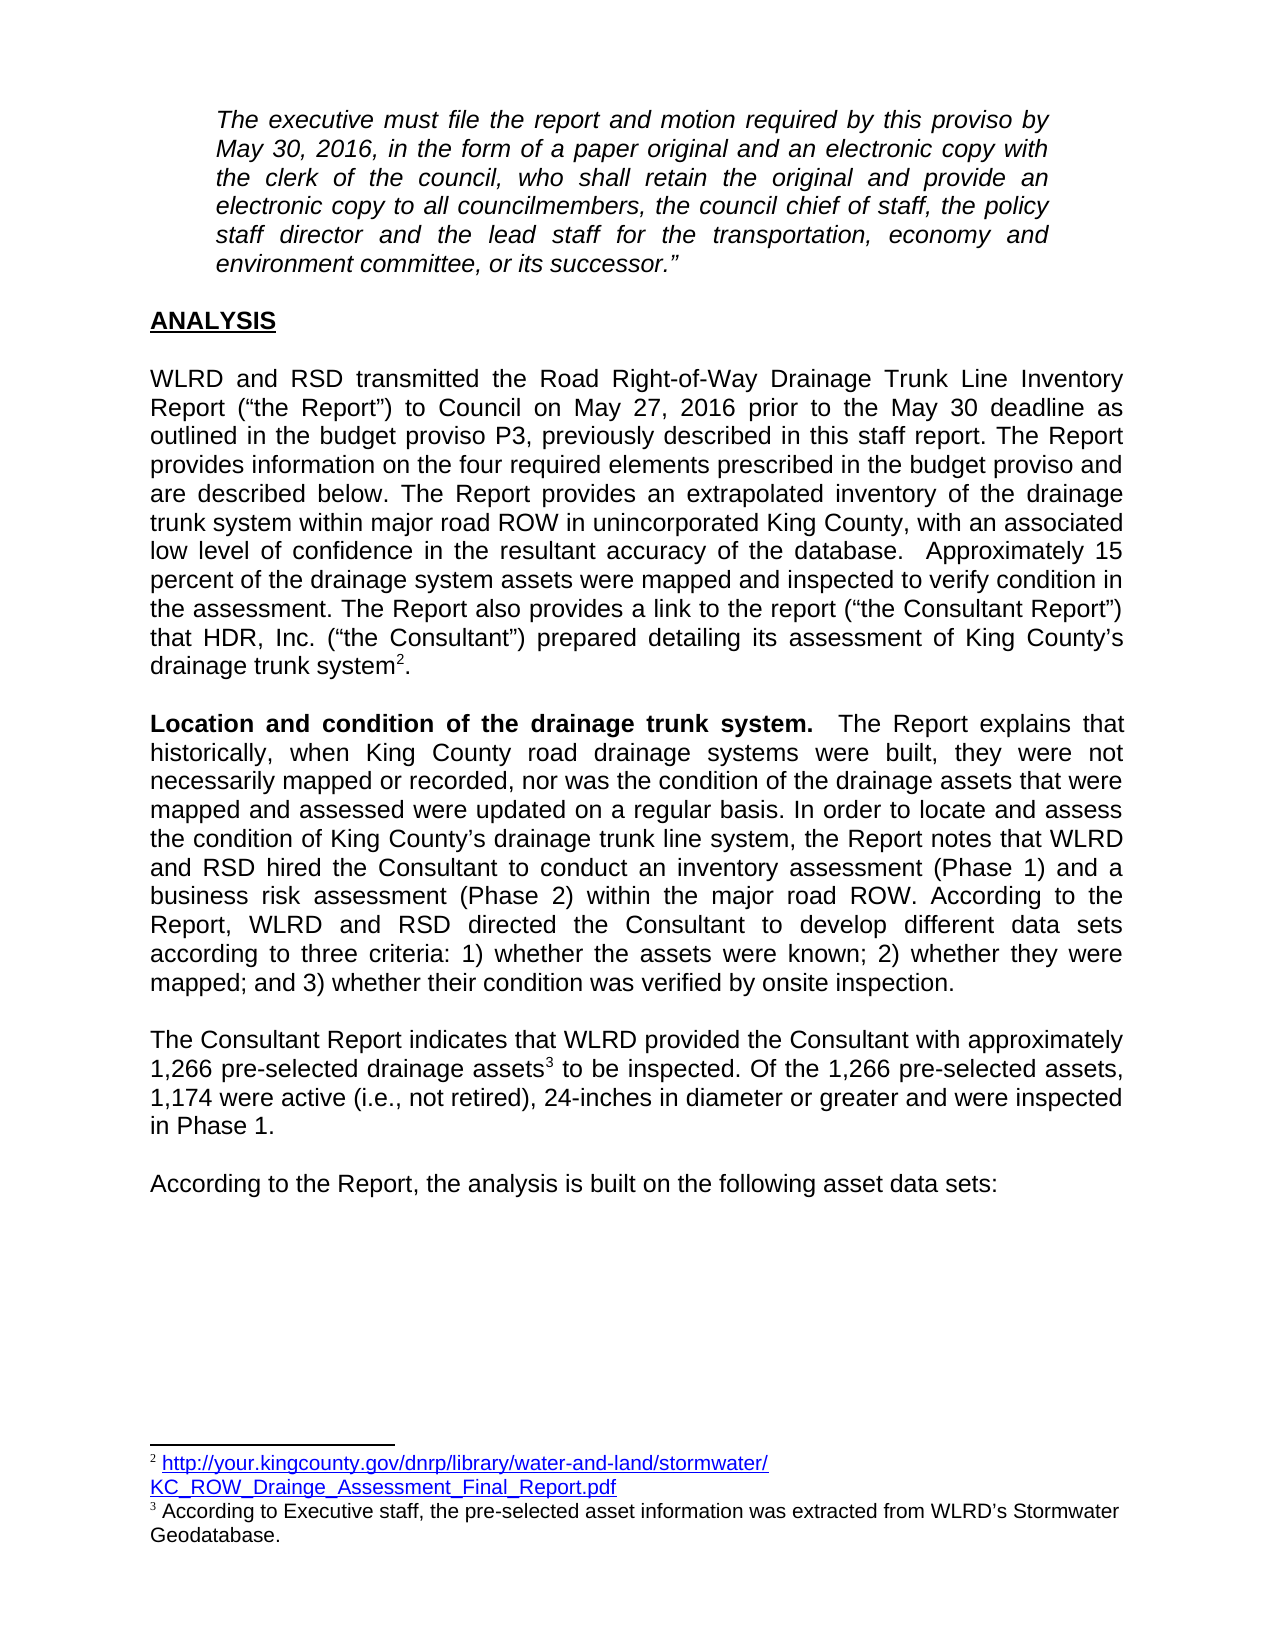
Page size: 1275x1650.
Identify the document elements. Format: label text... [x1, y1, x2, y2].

text The executive must file the report and motion required by this proviso by May 30, 2016, in the form of a paper original and an electronic copy with the clerk of the council, who shall retain the original and provide an electronic copy to all councilmembers, the council chief of staff, the policy staff director and the lead staff for the transportation, economy and environment committee, or its successor.” [216, 105, 1050, 277]
text Location and condition of the drainage trunk system. The Report explains that historically, when King County road drainage systems were built, they were not necessarily mapped or recorded, nor was the condition of the drainage assets that were mapped and assessed were updated on a regular basis. In order to locate and assess the condition of King County’s drainage trunk line system, the Report notes that WLRD and RSD hired the Consultant to conduct an inventory assessment (Phase 1) and a business risk assessment (Phase 2) within the major road ROW. According to the Report, WLRD and RSD directed the Consultant to develop different data sets according to three criteria: 1) whether the assets were known; 2) whether they were mapped; and 3) whether their condition was verified by onsite inspection. [150, 709, 1125, 996]
text According to the Report, the analysis is built on the following asset data sets: [150, 1169, 1125, 1197]
text The Consultant Report indicates that WLRD provided the Consultant with approximately 1,266 pre-selected drainage assets to be inspected. Of the 1,266 pre-selected assets, 1,174 were active (i.e., not retired), 24-inches in diameter or greater and were inspected in Phase 1. [150, 1025, 1125, 1140]
text ANALYSIS [150, 306, 1125, 335]
text WLRD and RSD transmitted the Road Right-of-Way Drainage Trunk Line Inventory Report (“the Report”) to Council on May 27, 2016 prior to the May 30 deadline as outlined in the budget proviso P3, previously described in this staff report. The Report provides information on the four required elements prescribed in the budget proviso and are described below. The Report provides an extrapolated inventory of the drainage trunk system within major road ROW in unincorporated King County, with an associated low level of confidence in the resultant accuracy of the database. Approximately 15 percent of the drainage system assets were mapped and inspected to verify condition in the assessment. The Report also provides a link to the report (“the Consultant Report”) that HDR, Inc. (“the Consultant”) prepared detailing its assessment of King County’s drainage trunk system. [150, 364, 1125, 680]
